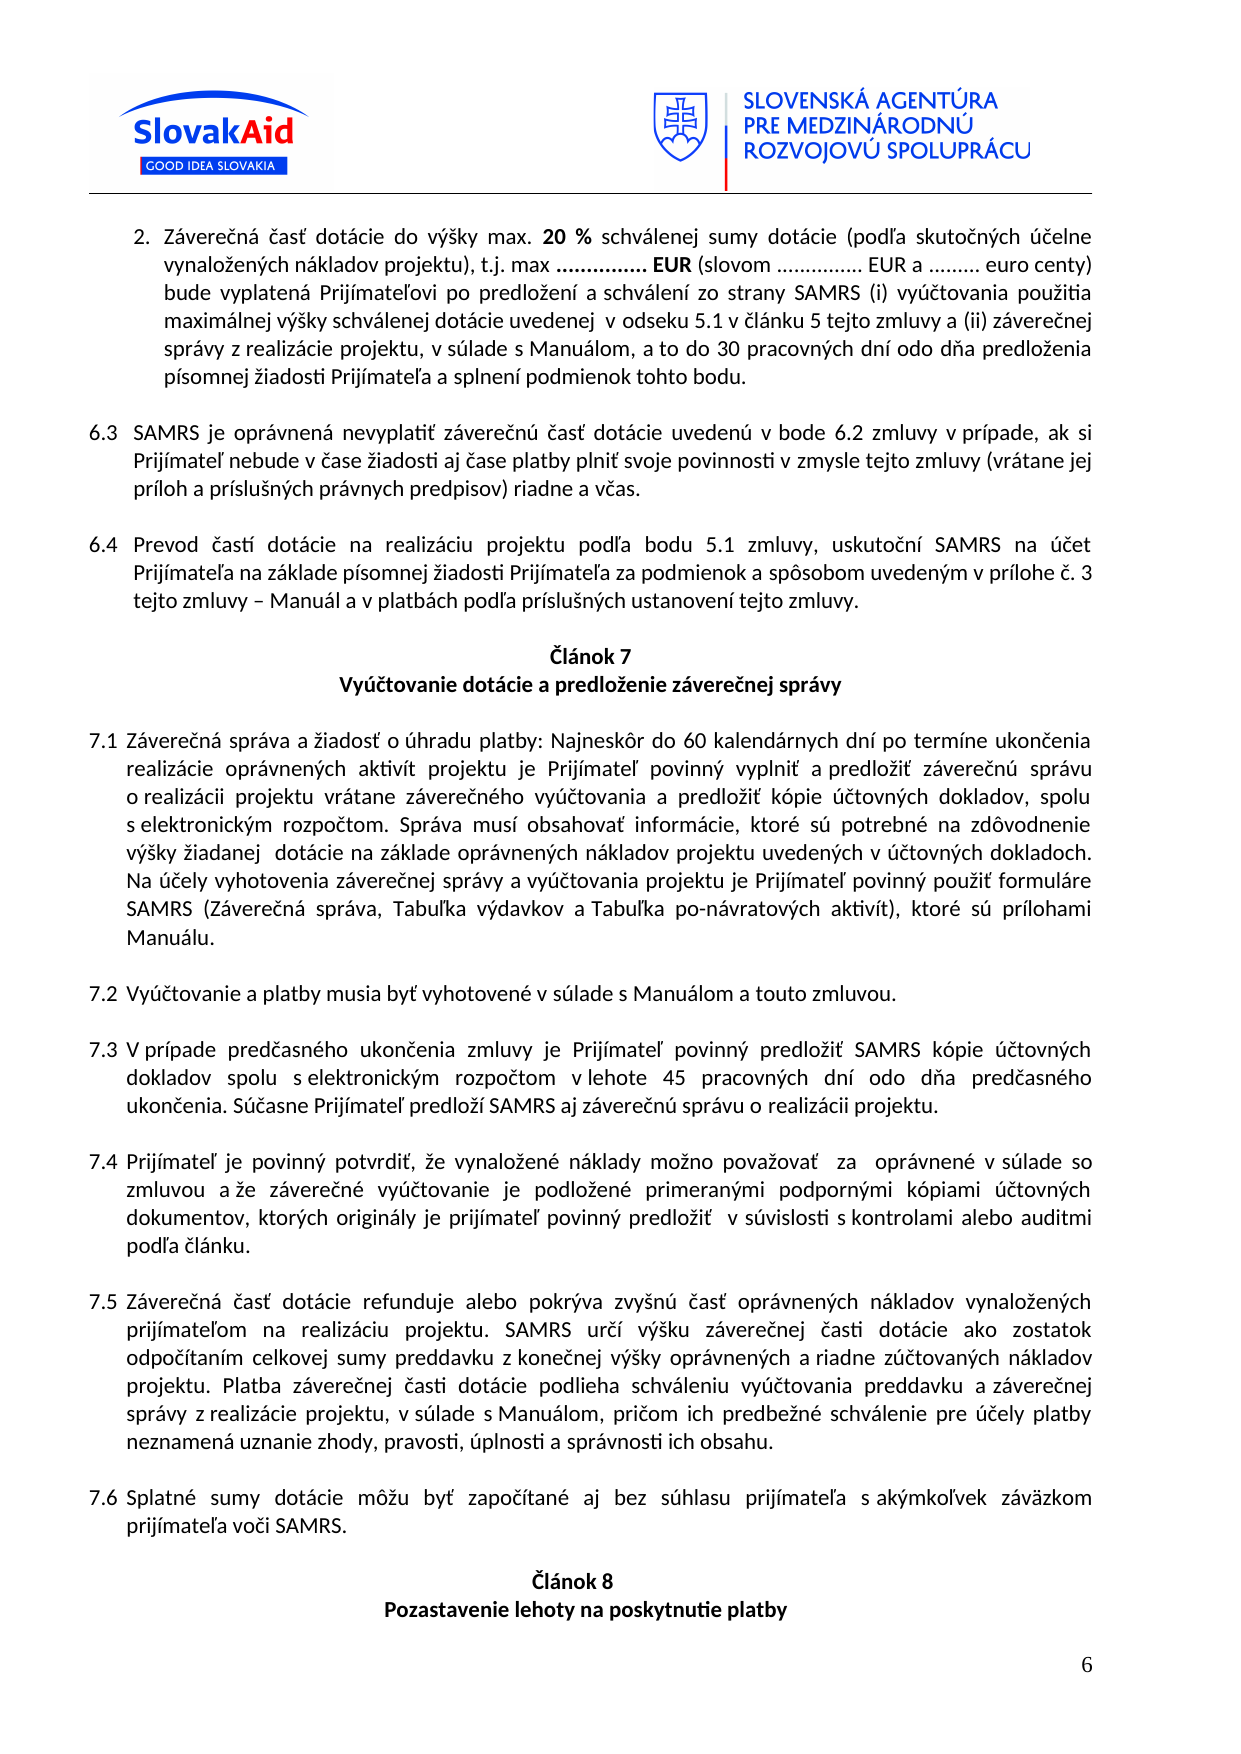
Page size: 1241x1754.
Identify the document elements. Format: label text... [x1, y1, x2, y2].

list Záverečná časť dotácie refunduje alebo pokrýva zvyšnú časť oprávnených nákladov vynaložených prijímateľom na realizáciu projektu. SAMRS určí výšku záverečnej časti dotácie ako zostatok odpočítaním celkovej sumy preddavku z konečnej výšky oprávnených a riadne zúčtovaných nákladov projektu. Platba záverečnej časti dotácie podlieha schváleniu vyúčtovania preddavku a záverečnej správy z realizácie projektu, v súlade s Manuálom, pričom ich predbežné schválenie pre účely platby neznamená uznanie zhody, pravosti, úplnosti a správnosti ich obsahu. [89, 1287, 1092, 1455]
list Vyúčtovanie a platby musia byť vyhotovené v súlade s Manuálom a touto zmluvou. [89, 979, 1092, 1007]
picture [88, 73, 334, 191]
list V prípade predčasného ukončenia zmluvy je Prijímateľ povinný predložiť SAMRS kópie účtovných dokladov spolu s elektronickým rozpočtom v lehote 45 pracovných dní odo dňa predčasného ukončenia. Súčasne Prijímateľ predloží SAMRS aj záverečnú správu o realizácii projektu. [89, 1035, 1092, 1119]
text Vyúčtovanie dotácie a predloženie záverečnej správy [89, 670, 1092, 698]
picture [653, 87, 1030, 191]
text 6.4 Prevod častí dotácie na realizáciu projektu podľa bodu 5.1 zmluvy, uskutoční SAMRS na účet Prijímateľa na základe písomnej žiadosti Prijímateľa za podmienok a spôsobom uvedeným v prílohe č. 3 tejto zmluvy – Manuál a v platbách podľa príslušných ustanovení tejto zmluvy. [89, 530, 1092, 614]
list Splatné sumy dotácie môžu byť započítané aj bez súhlasu prijímateľa s akýmkoľvek záväzkom prijímateľa voči SAMRS. [89, 1483, 1092, 1539]
text 6.3 SAMRS je oprávnená nevyplatiť záverečnú časť dotácie uvedenú v bode 6.2 zmluvy v prípade, ak si Prijímateľ nebude v čase žiadosti aj čase platby plniť svoje povinnosti v zmysle tejto zmluvy (vrátane jej príloh a príslušných právnych predpisov) riadne a včas. [89, 418, 1092, 502]
text Pozastavenie lehoty na poskytnutie platby [310, 1595, 1092, 1623]
list Záverečná správa a žiadosť o úhradu platby: Najneskôr do 60 kalendárnych dní po termíne ukončenia realizácie oprávnených aktivít projektu je Prijímateľ povinný vyplniť a predložiť záverečnú správu o realizácii projektu vrátane záverečného vyúčtovania a predložiť kópie účtovných dokladov, spolu s elektronickým rozpočtom. Správa musí obsahovať informácie, ktoré sú potrebné na zdôvodnenie výšky žiadanej dotácie na základe oprávnených nákladov projektu uvedených v účtovných dokladoch. Na účely vyhotovenia záverečnej správy a vyúčtovania projektu je Prijímateľ povinný použiť formuláre SAMRS (Záverečná správa, Tabuľka výdavkov a Tabuľka po-návratových aktivít), ktoré sú prílohami Manuálu. [89, 726, 1092, 951]
list Záverečná časť dotácie do výšky max. 20 % schválenej sumy dotácie (podľa skutočných účelne vynaložených nákladov projektu), t.j. max ............... EUR (slovom ............... EUR a ......... euro centy) bude vyplatená Prijímateľovi po predložení a schválení zo strany SAMRS (i) vyúčtovania použitia maximálnej výšky schválenej dotácie uvedenej v odseku 5.1 v článku 5 tejto zmluvy a (ii) záverečnej správy z realizácie projektu, v súlade s Manuálom, a to do 30 pracovných dní odo dňa predloženia písomnej žiadosti Prijímateľa a splnení podmienok tohto bodu. [133, 222, 1092, 390]
list Prijímateľ je povinný potvrdiť, že vynaložené náklady možno považovať za oprávnené v súlade so zmluvou a že záverečné vyúčtovanie je podložené primeranými podpornými kópiami účtovných dokumentov, ktorých originály je prijímateľ povinný predložiť v súvislosti s kontrolami alebo auditmi podľa článku. [89, 1147, 1092, 1259]
text Článok 8 [458, 1567, 1092, 1595]
text Článok 7 [89, 642, 1092, 670]
